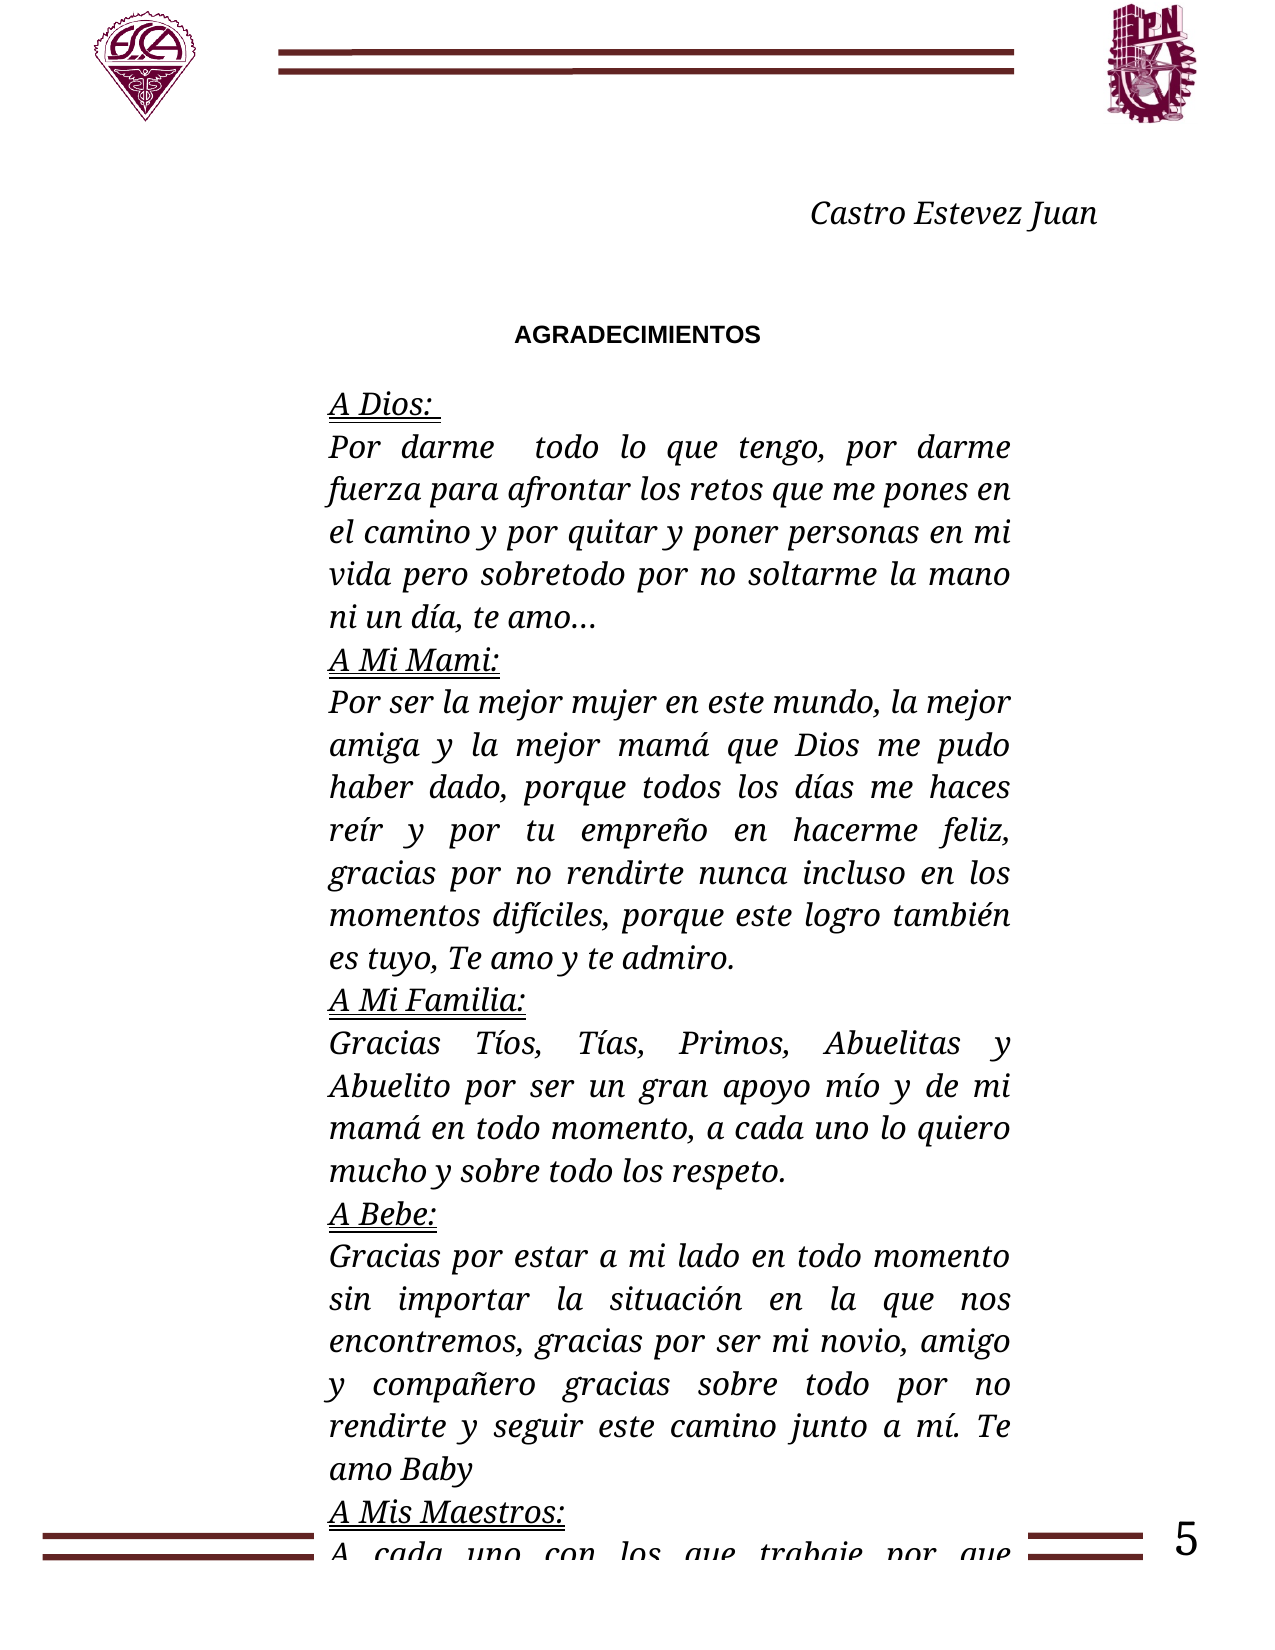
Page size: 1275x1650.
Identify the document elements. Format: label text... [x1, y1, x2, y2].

text AGRADECIMIENTOS [177, 319, 1098, 348]
picture [91, 9, 198, 124]
text Castro Estevez Juan [177, 191, 1098, 233]
picture [1103, 2, 1198, 124]
